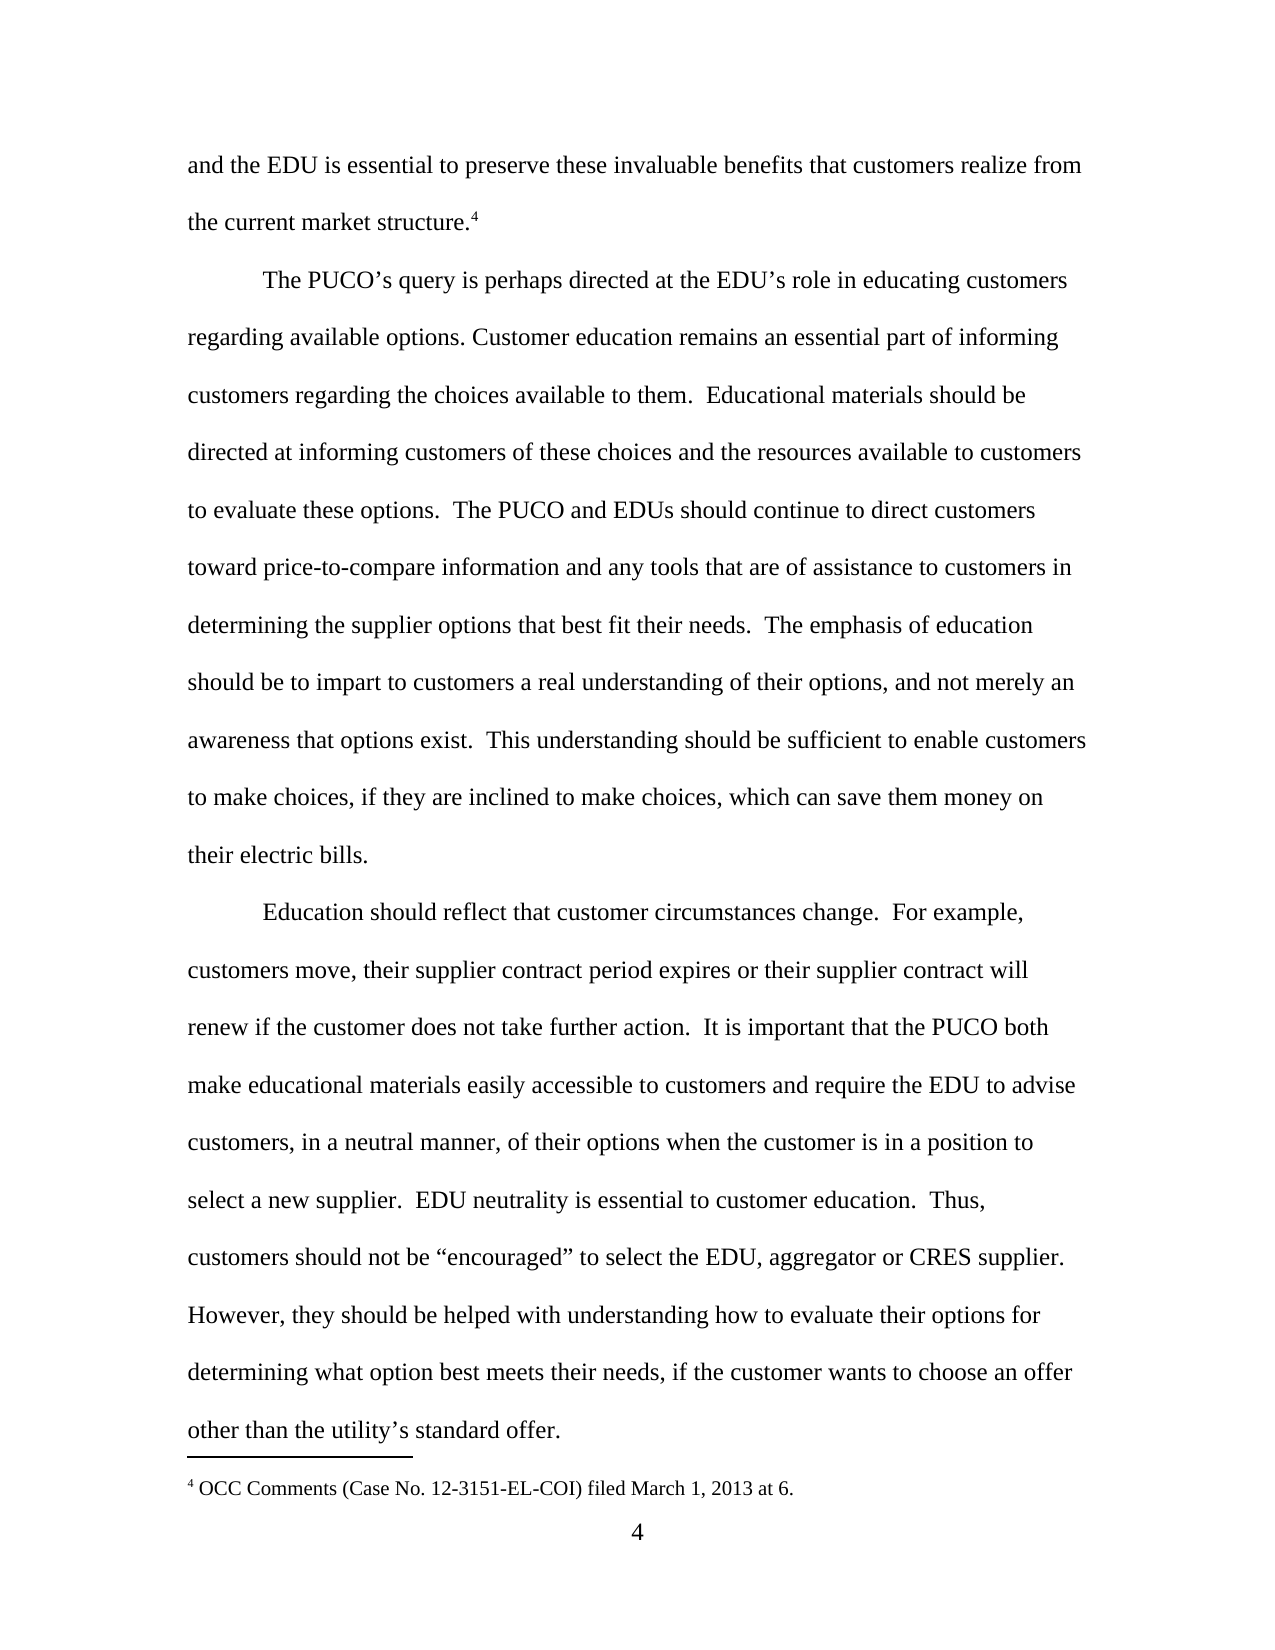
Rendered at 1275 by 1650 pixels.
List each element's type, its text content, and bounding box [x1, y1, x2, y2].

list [187, 150, 1087, 236]
list Education should reflect that customer circumstances change. For example, customers move, their supplier contract period expires or their supplier contract will renew if the customer does not take further action. It is important that the PUCO both make educational materials easily accessible to customers and require the EDU to advise customers, in a neutral manner, of their options when the customer is in a position to select a new supplier. EDU neutrality is essential to customer education. Thus, customers should not be “encouraged” to select the EDU, aggregator or CRES supplier. However, they should be helped with understanding how to evaluate their options for determining what option best meets their needs, if the customer wants to choose an offer other than the utility’s standard offer. [187, 897, 1087, 1444]
list The PUCO’s query is perhaps directed at the EDU’s role in educating customers regarding available options. Customer education remains an essential part of informing customers regarding the choices available to them. Educational materials should be directed at informing customers of these choices and the resources available to customers to evaluate these options. The PUCO and EDUs should continue to direct customers toward price-to-compare information and any tools that are of assistance to customers in determining the supplier options that best fit their needs. The emphasis of education should be to impart to customers a real understanding of their options, and not merely an awareness that options exist. This understanding should be sufficient to enable customers to make choices, if they are inclined to make choices, which can save them money on their electric bills. [187, 265, 1087, 869]
